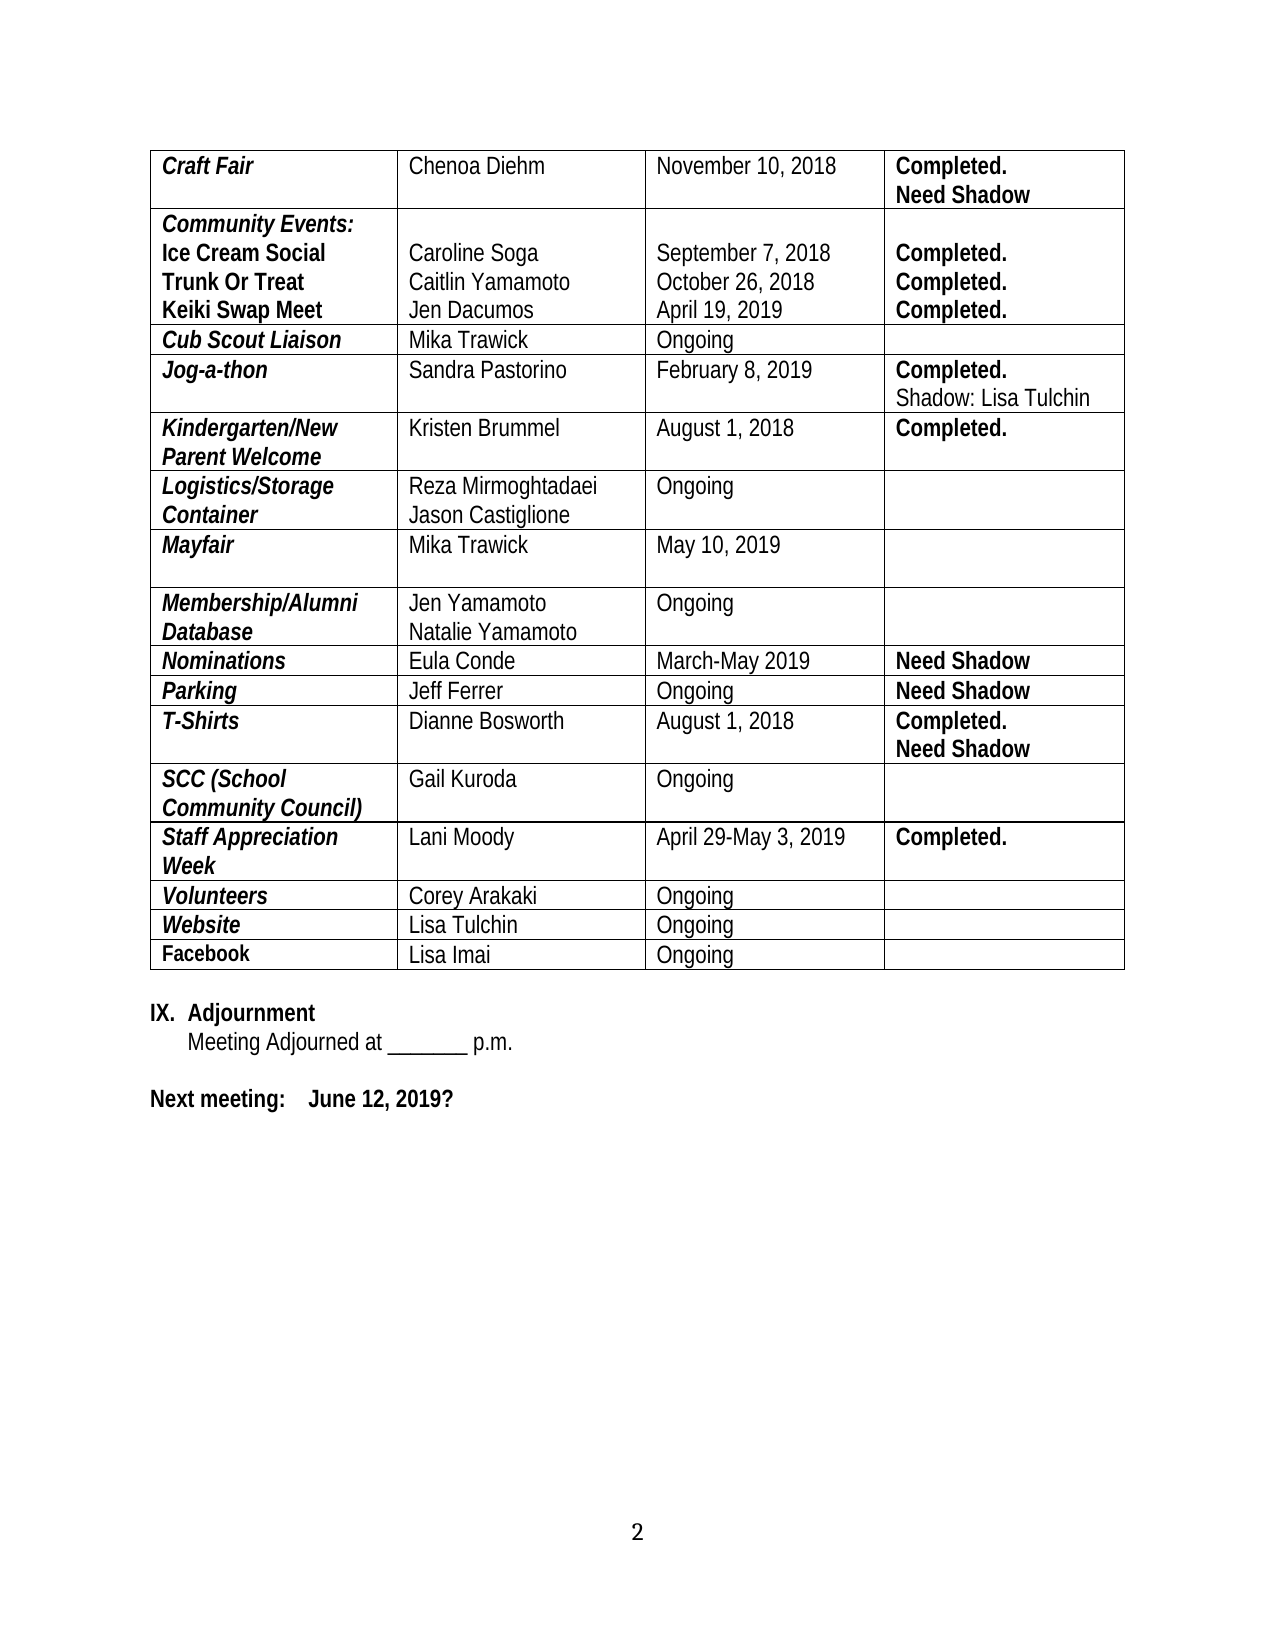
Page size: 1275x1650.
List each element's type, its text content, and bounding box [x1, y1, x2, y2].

table_cell Completed. Need Shadow [885, 151, 1124, 208]
table_cell Completed. [885, 413, 1124, 470]
table_cell Caroline Soga Caitlin Yamamoto Jen Dacumos [398, 209, 645, 324]
table_cell Completed. Completed. Completed. [885, 209, 1124, 324]
table_cell Membership/Alumni Database [151, 588, 397, 645]
table_cell Ongoing [646, 881, 884, 909]
table_cell Lani Moody [398, 823, 645, 880]
table_cell Lisa Imai [398, 940, 645, 969]
text Next meeting: June 12, 2019? [150, 1084, 1125, 1113]
table_cell [885, 940, 1124, 969]
table_cell [885, 588, 1124, 645]
table_cell Craft Fair [151, 151, 397, 208]
table_cell Ongoing [646, 910, 884, 939]
table_cell Cub Scout Liaison [151, 325, 397, 354]
table_cell February 8, 2019 [646, 355, 884, 412]
table_cell Volunteers [151, 881, 397, 909]
table_cell August 1, 2018 [646, 413, 884, 470]
table_cell Completed. [885, 823, 1124, 880]
table_cell [885, 764, 1124, 821]
table_cell SCC (School Community Council) [151, 764, 397, 821]
table_cell Sandra Pastorino [398, 355, 645, 412]
table_cell Facebook [151, 940, 397, 969]
table_cell Community Events: Ice Cream Social Trunk Or Treat Keiki Swap Meet [151, 209, 397, 324]
table_cell Chenoa Diehm [398, 151, 645, 208]
table_cell [885, 910, 1124, 939]
table_cell Lisa Tulchin [398, 910, 645, 939]
table_cell [885, 471, 1124, 529]
table_cell Need Shadow [885, 646, 1124, 675]
table_cell Gail Kuroda [398, 764, 645, 821]
table_cell Eula Conde [398, 646, 645, 675]
table_cell T-Shirts [151, 706, 397, 763]
table_cell [885, 530, 1124, 587]
table_cell Ongoing [646, 325, 884, 354]
table_cell Reza Mirmoghtadaei Jason Castiglione [398, 471, 645, 529]
table_cell August 1, 2018 [646, 706, 884, 763]
table_cell March-May 2019 [646, 646, 884, 675]
table_cell Ongoing [646, 471, 884, 529]
table_cell Mika Trawick [398, 325, 645, 354]
table_cell Jen Yamamoto Natalie Yamamoto [398, 588, 645, 645]
table_cell Mika Trawick [398, 530, 645, 587]
table_cell May 10, 2019 [646, 530, 884, 587]
table_cell Ongoing [646, 588, 884, 645]
table_cell Ongoing [646, 764, 884, 821]
table_cell [885, 325, 1124, 354]
table_cell Staff Appreciation Week [151, 823, 397, 880]
table_cell Kindergarten/New Parent Welcome [151, 413, 397, 470]
table_cell Mayfair [151, 530, 397, 587]
table_cell Parking [151, 676, 397, 705]
table_cell November 10, 2018 [646, 151, 884, 208]
table_cell Dianne Bosworth [398, 706, 645, 763]
table_cell Jog-a-thon [151, 355, 397, 412]
text Meeting Adjourned at _______ p.m. [150, 1027, 1125, 1056]
table_cell Completed. Need Shadow [885, 706, 1124, 763]
table_cell Jeff Ferrer [398, 676, 645, 705]
table_cell Completed. Shadow: Lisa Tulchin [885, 355, 1124, 412]
table_cell Ongoing [646, 676, 884, 705]
table_cell Need Shadow [885, 676, 1124, 705]
table_cell Logistics/Storage Container [151, 471, 397, 529]
text IX. Adjournment [150, 998, 1125, 1027]
table_cell April 29-May 3, 2019 [646, 823, 884, 880]
table_cell Corey Arakaki [398, 881, 645, 909]
table_cell September 7, 2018 October 26, 2018 April 19, 2019 [646, 209, 884, 324]
table_cell Ongoing [646, 940, 884, 969]
table_cell [885, 881, 1124, 909]
table_cell Nominations [151, 646, 397, 675]
table_cell Kristen Brummel [398, 413, 645, 470]
table_cell Website [151, 910, 397, 939]
